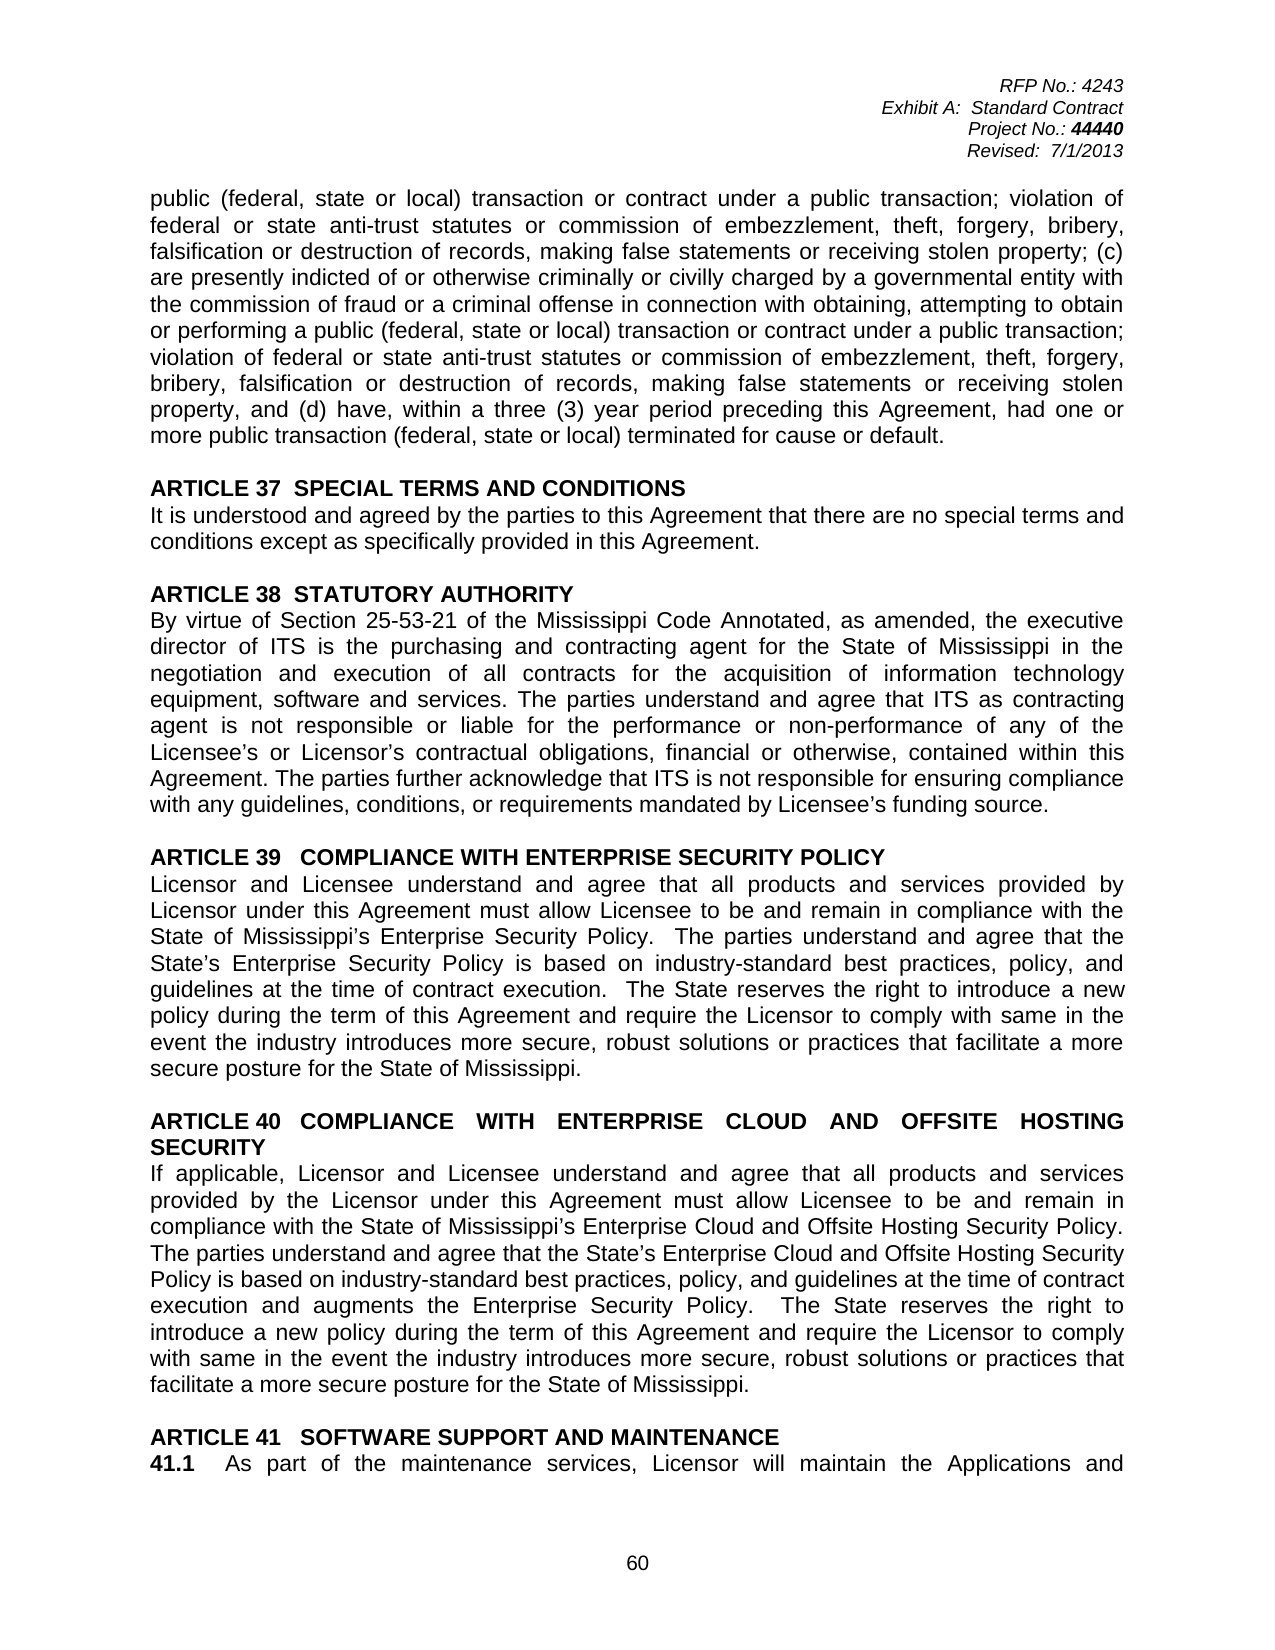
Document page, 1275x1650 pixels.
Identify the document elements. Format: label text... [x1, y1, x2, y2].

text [150, 185, 1125, 449]
text ARTICLE 38 STATUTORY AUTHORITY [150, 581, 1125, 607]
text ARTICLE 40 COMPLIANCE WITH ENTERPRISE CLOUD AND OFFSITE HOSTING SECURITY [150, 1108, 1125, 1160]
text Licensor and Licensee understand and agree that all products and services provided by Licensor under this Agreement must allow Licensee to be and remain in compliance with the State of Mississippi’s Enterprise Security Policy. The parties understand and agree that the State’s Enterprise Security Policy is based on industry-standard best practices, policy, and guidelines at the time of contract execution. The State reserves the right to introduce a new policy during the term of this Agreement and require the Licensor to comply with same in the event the industry introduces more secure, robust solutions or practices that facilitate a more secure posture for the State of Mississippi. [150, 871, 1125, 1081]
text ARTICLE 37 SPECIAL TERMS AND CONDITIONS [150, 475, 1125, 502]
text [150, 1450, 1125, 1477]
text If applicable, Licensor and Licensee understand and agree that all products and services provided by the Licensor under this Agreement must allow Licensee to be and remain in compliance with the State of Mississippi’s Enterprise Cloud and Offsite Hosting Security Policy. The parties understand and agree that the State’s Enterprise Cloud and Offsite Hosting Security Policy is based on industry-standard best practices, policy, and guidelines at the time of contract execution and augments the Enterprise Security Policy. The State reserves the right to introduce a new policy during the term of this Agreement and require the Licensor to comply with same in the event the industry introduces more secure, robust solutions or practices that facilitate a more secure posture for the State of Mississippi. [150, 1160, 1125, 1398]
text ARTICLE 41 SOFTWARE SUPPORT AND MAINTENANCE [150, 1424, 1125, 1450]
text By virtue of Section 25-53-21 of the Mississippi Code Annotated, as amended, the executive director of ITS is the purchasing and contracting agent for the State of Mississippi in the negotiation and execution of all contracts for the acquisition of information technology equipment, software and services. The parties understand and agree that ITS as contracting agent is not responsible or liable for the performance or non-performance of any of the Licensee’s or Licensor’s contractual obligations, financial or otherwise, contained within this Agreement. The parties further acknowledge that ITS is not responsible for ensuring compliance with any guidelines, conditions, or requirements mandated by Licensee’s funding source. [150, 607, 1125, 818]
text ARTICLE 39 COMPLIANCE WITH ENTERPRISE SECURITY POLICY [150, 844, 1125, 871]
text It is understood and agreed by the parties to this Agreement that there are no special terms and conditions except as specifically provided in this Agreement. [150, 502, 1125, 554]
